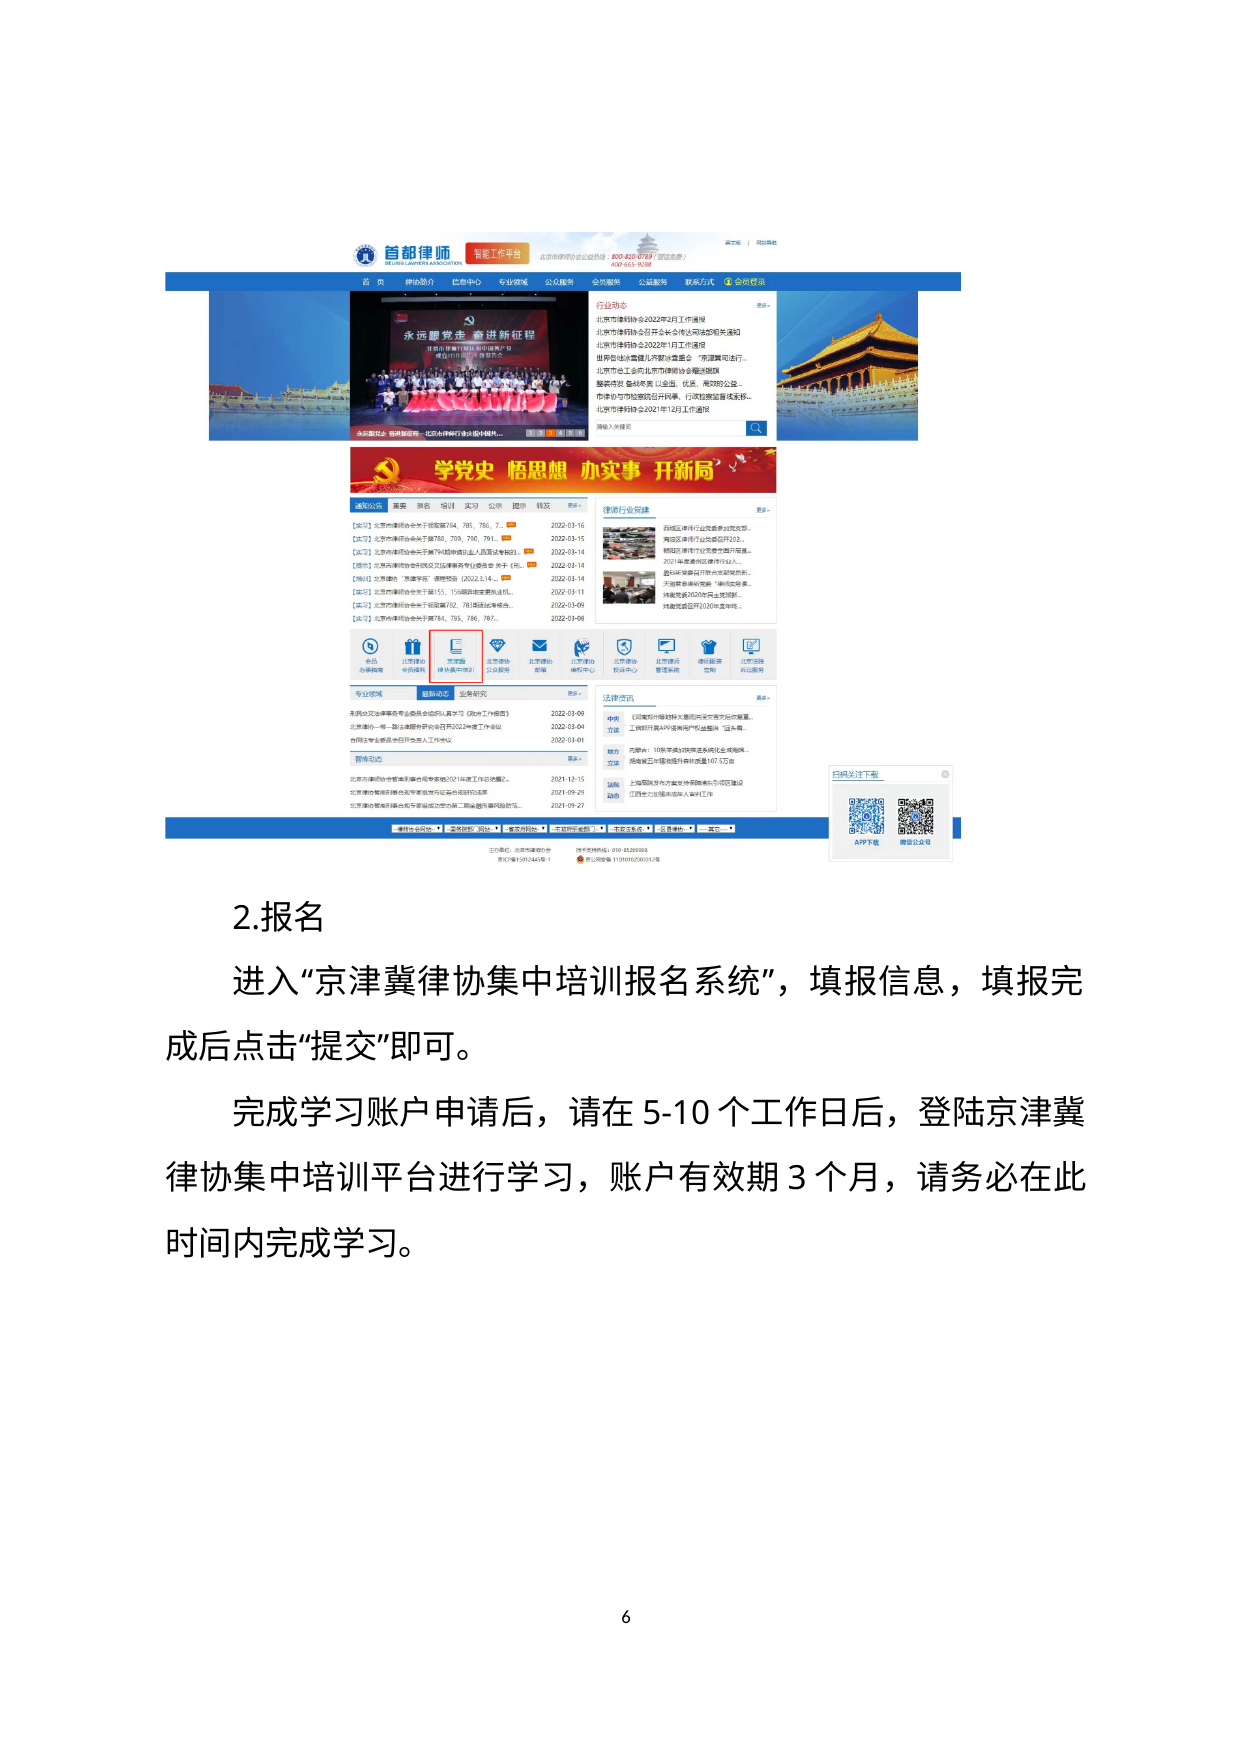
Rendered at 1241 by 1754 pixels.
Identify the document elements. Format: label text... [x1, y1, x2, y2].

picture [165, 232, 961, 870]
text 进入“京津冀律协集中培训报名系统”，填报信息，填报完成后点击“提交”即可。 [165, 948, 1087, 1078]
text 2.报名 [165, 883, 1087, 948]
text 完成学习账户申请后，请在5-10个工作日后，登陆京津冀律协集中培训平台进行学习，账户有效期3个月，请务必在此时间内完成学习。 [165, 1078, 1087, 1273]
